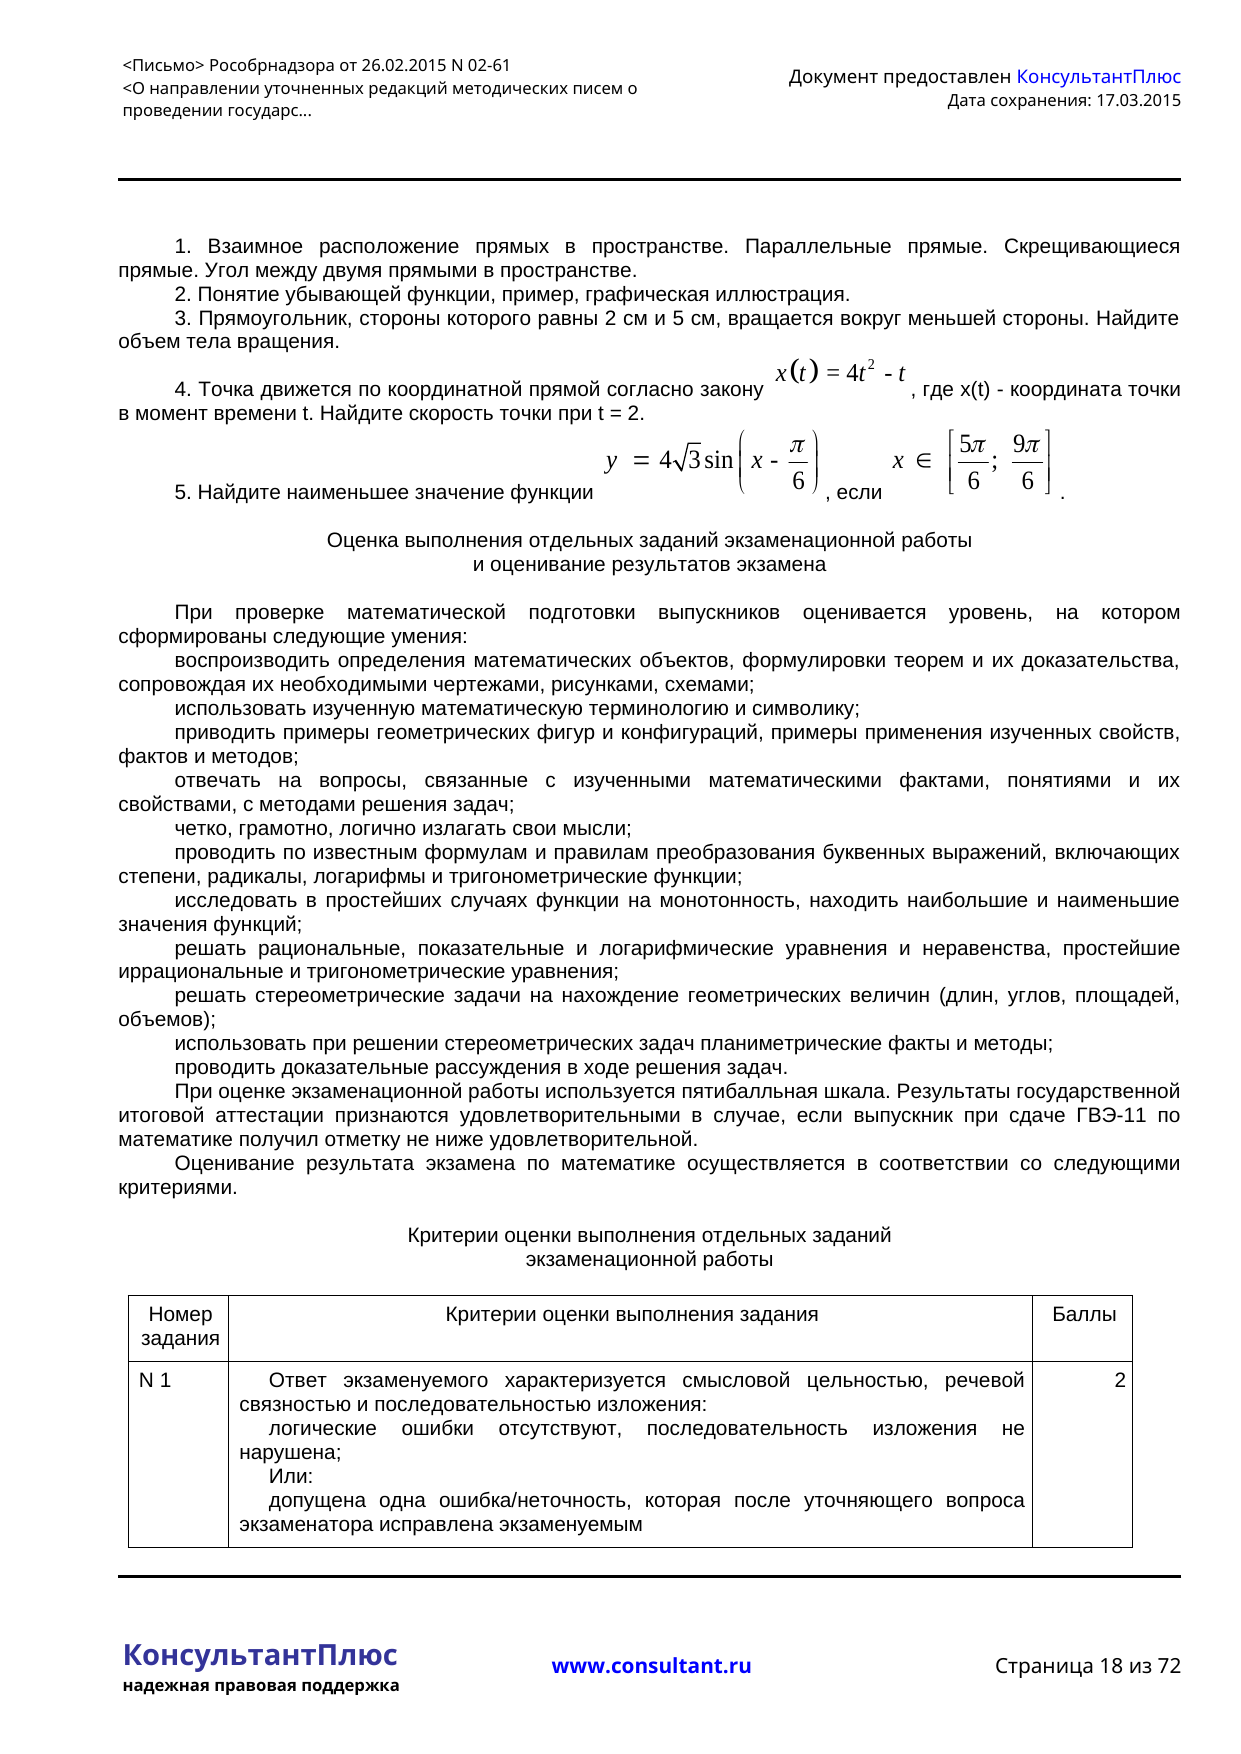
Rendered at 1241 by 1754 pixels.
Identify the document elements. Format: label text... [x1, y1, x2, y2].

text 5. Найдите наименьшее значение функции , если . [118, 424, 1181, 504]
text решать рациональные, показательные и логарифмические уравнения и неравенства, простейшие иррациональные и тригонометрические уравнения; [118, 935, 1181, 983]
text Оценивание результата экзамена по математике осуществляется в соответствии со следующими критериями. [118, 1151, 1181, 1199]
text отвечать на вопросы, связанные с изученными математическими фактами, понятиями и их свойствами, с методами решения задач; [118, 768, 1181, 816]
table_header Критерии оценки выполнения задания [229, 1296, 1032, 1361]
table_header Номер задания [129, 1296, 228, 1361]
text 4. Точка движется по координатной прямой согласно закону , где x(t) - координата точки в момент времени t. Найдите скорость точки при t = 2. [118, 353, 1181, 424]
text использовать при решении стереометрических задач планиметрические факты и методы; [118, 1031, 1181, 1055]
table_cell 2 [1033, 1362, 1132, 1547]
text проводить по известным формулам и правилам преобразования буквенных выражений, включающих степени, радикалы, логарифмы и тригонометрические функции; [118, 839, 1181, 887]
table_cell N 1 [129, 1362, 228, 1547]
text Оценка выполнения отдельных заданий экзаменационной работы [118, 528, 1181, 552]
text и оценивание результатов экзамена [118, 552, 1181, 576]
text Критерии оценки выполнения отдельных заданий [118, 1223, 1181, 1247]
text использовать изученную математическую терминологию и символику; [118, 696, 1181, 720]
text решать стереометрические задачи на нахождение геометрических величин (длин, углов, площадей, объемов); [118, 983, 1181, 1031]
text При проверке математической подготовки выпускников оценивается уровень, на котором сформированы следующие умения: [118, 600, 1181, 648]
text четко, грамотно, логично излагать свои мысли; [118, 816, 1181, 839]
text 1. Взаимное расположение прямых в пространстве. Параллельные прямые. Скрещивающиеся прямые. Угол между двумя прямыми в пространстве. [118, 233, 1181, 281]
text воспроизводить определения математических объектов, формулировки теорем и их доказательства, сопровождая их необходимыми чертежами, рисунками, схемами; [118, 648, 1181, 696]
text приводить примеры геометрических фигур и конфигураций, примеры применения изученных свойств, фактов и методов; [118, 720, 1181, 768]
table_header Баллы [1033, 1296, 1132, 1361]
text 3. Прямоугольник, стороны которого равны 2 см и 5 см, вращается вокруг меньшей стороны. Найдите объем тела вращения. [118, 305, 1181, 353]
text проводить доказательные рассуждения в ходе решения задач. [118, 1055, 1181, 1079]
text При оценке экзаменационной работы используется пятибалльная шкала. Результаты государственной итоговой аттестации признаются удовлетворительными в случае, если выпускник при сдаче ГВЭ-11 по математике получил отметку не ниже удовлетворительной. [118, 1079, 1181, 1151]
text исследовать в простейших случаях функции на монотонность, находить наибольшие и наименьшие значения функций; [118, 887, 1181, 935]
text 2. Понятие убывающей функции, пример, графическая иллюстрация. [118, 281, 1181, 305]
text экзаменационной работы [118, 1247, 1181, 1271]
